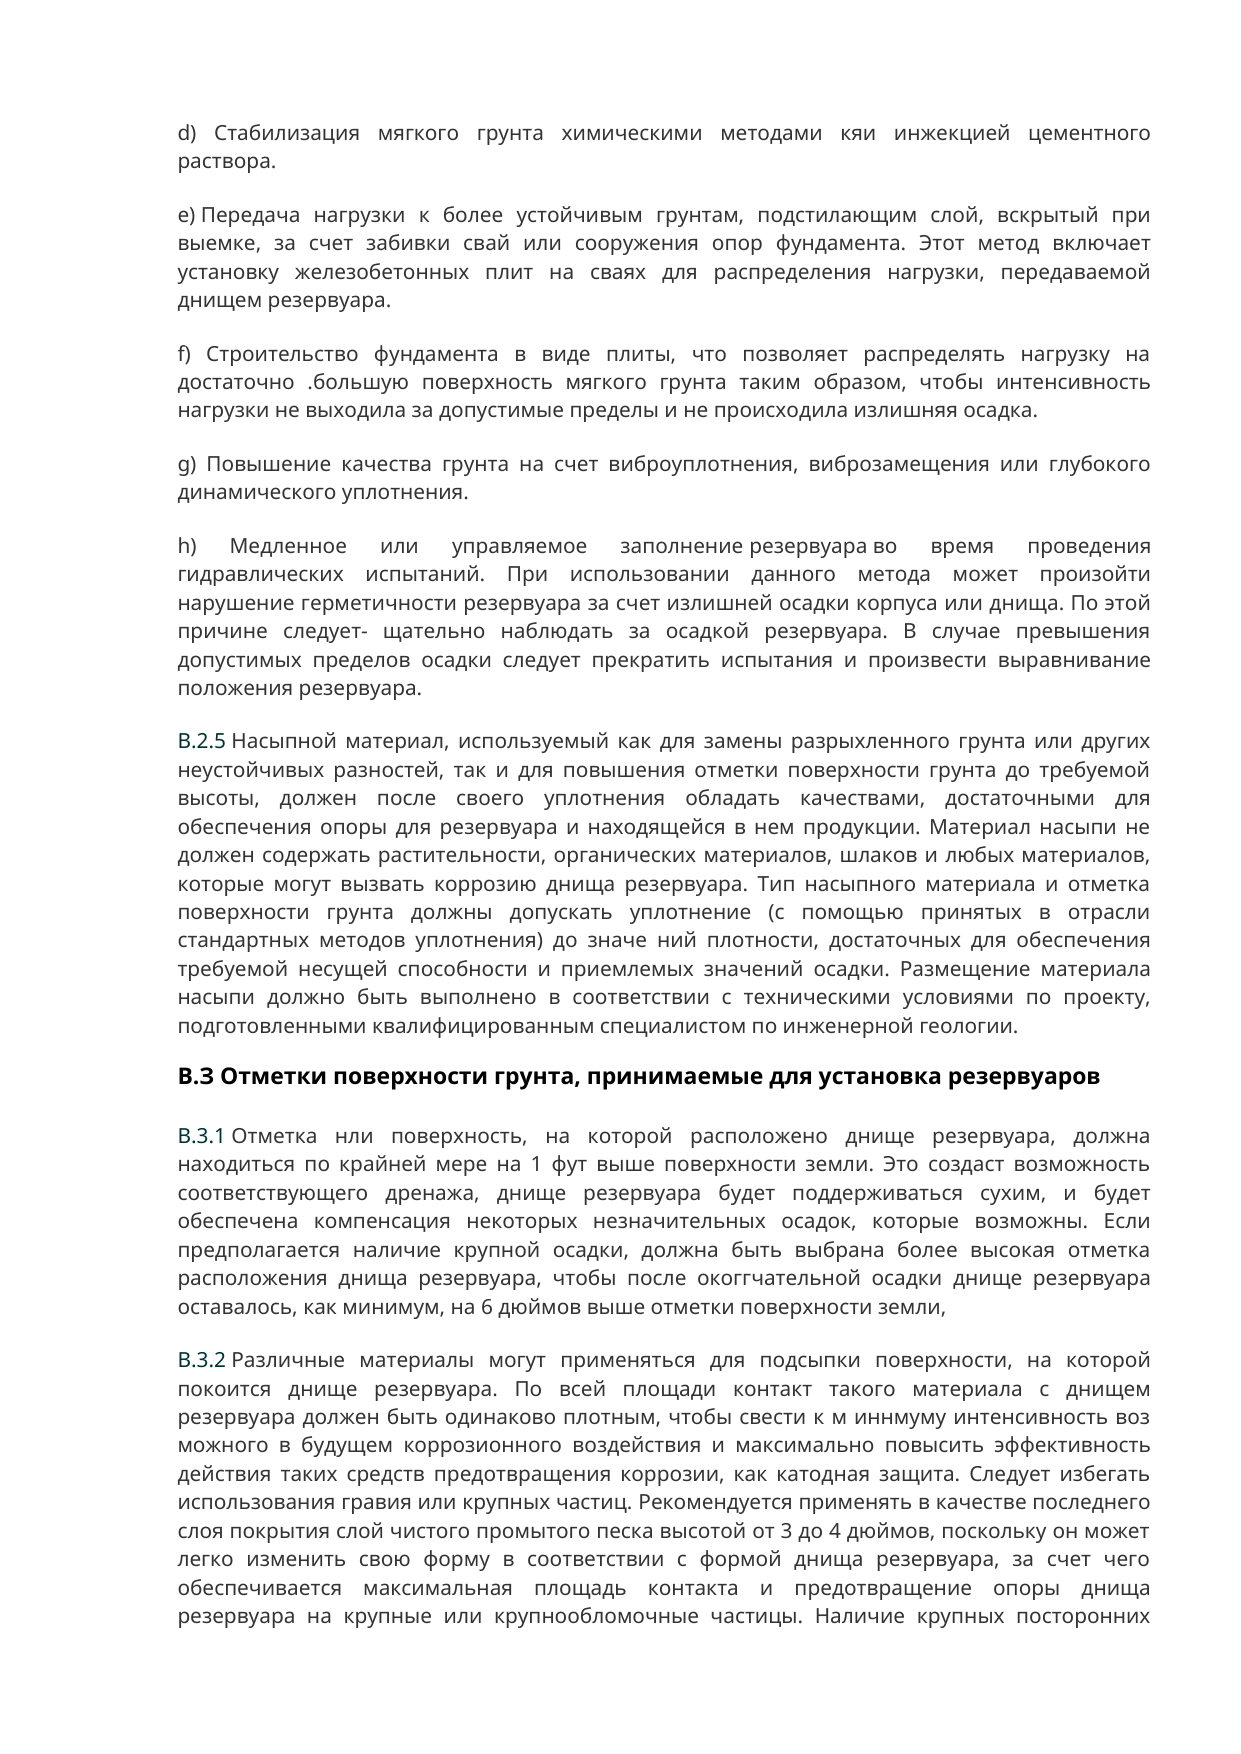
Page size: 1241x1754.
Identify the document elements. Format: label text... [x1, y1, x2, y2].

text f) Строительство фундамента в виде плиты, что позволяет распределять нагрузку на достаточно .большую поверхность мягкого грунта таким образом, чтобы интенсивность нагрузки не выходила за допустимые пределы и не происходила излишняя осадка. [177, 339, 1152, 424]
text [177, 1345, 1152, 1629]
text В.2.5 Насыпной материал, используемый как для замены разрыхленного грунта или других неустойчивых разностей, так и для повышения отметки поверхности грунта до требуемой высоты, должен после своего уплотнения обладать качествами, достаточными для обеспечения опоры для резервуара и находящейся в нем продукции. Материал насыпи не должен содержать растительности, органических материалов, шлаков и любых материалов, которые могут вызвать коррозию днища резервуара. Тип насыпного материала и отметка поверхности грунта должны допускать уплотнение (с помощью принятых в отрасли стандартных методов уплотнения) до значе ний плотности, достаточных для обеспечения требуемой несущей способности и приемлемых значений осадки. Размещение материала насыпи должно быть выполнено в соответствии с техническими условиями по проекту, подготовленными квалифицированным специалистом по инженерной геологии. [177, 727, 1152, 1039]
text e) Передача нагрузки к более устойчивым грунтам, подстилающим слой, вскрытый при выемке, за счет забивки свай или сооружения опор фундамента. Этот метод включает установку железобетонных плит на сваях для распределения нагрузки, передаваемой днищем резервуара. [177, 200, 1152, 314]
subtitle В.З Отметки поверхности грунта, принимаемые для установка резервуаров [177, 1060, 1152, 1091]
text g) Повышение качества грунта на счет виброуплотнения, виброзамещения или глубокого динамического уплотнения. [177, 449, 1152, 506]
text В.3.1 Отметка нли поверхность, на которой расположено днище резервуара, должна находиться по крайней мере на 1 фут выше поверхности земли. Это создаст возможность соответствующего дренажа, днище резервуара будет поддерживаться сухим, и будет обеспечена компенсация некоторых незначительных осадок, которые возможны. Если предполагается наличие крупной осадки, должна быть выбрана более высокая отметка расположения днища резервуара, чтобы после окоггчательной осадки днище резервуара оставалось, как минимум, на 6 дюймов выше отметки поверхности земли, [177, 1121, 1152, 1320]
text d) Стабилизация мягкого грунта химическими методами кяи инжекцией цементного раствора. [177, 118, 1152, 175]
text h) Медленное или управляемое заполнение резервуара во время проведения гидравлических испытаний. При использовании данного метода может произойти нарушение герметичности резервуара за счет излишней осадки корпуса или днища. По этой причине следует- щательно наблюдать за осадкой резервуара. В случае превышения допустимых пределов осадки следует прекратить испытания и произвести выравнивание положения резервуара. [177, 531, 1152, 702]
